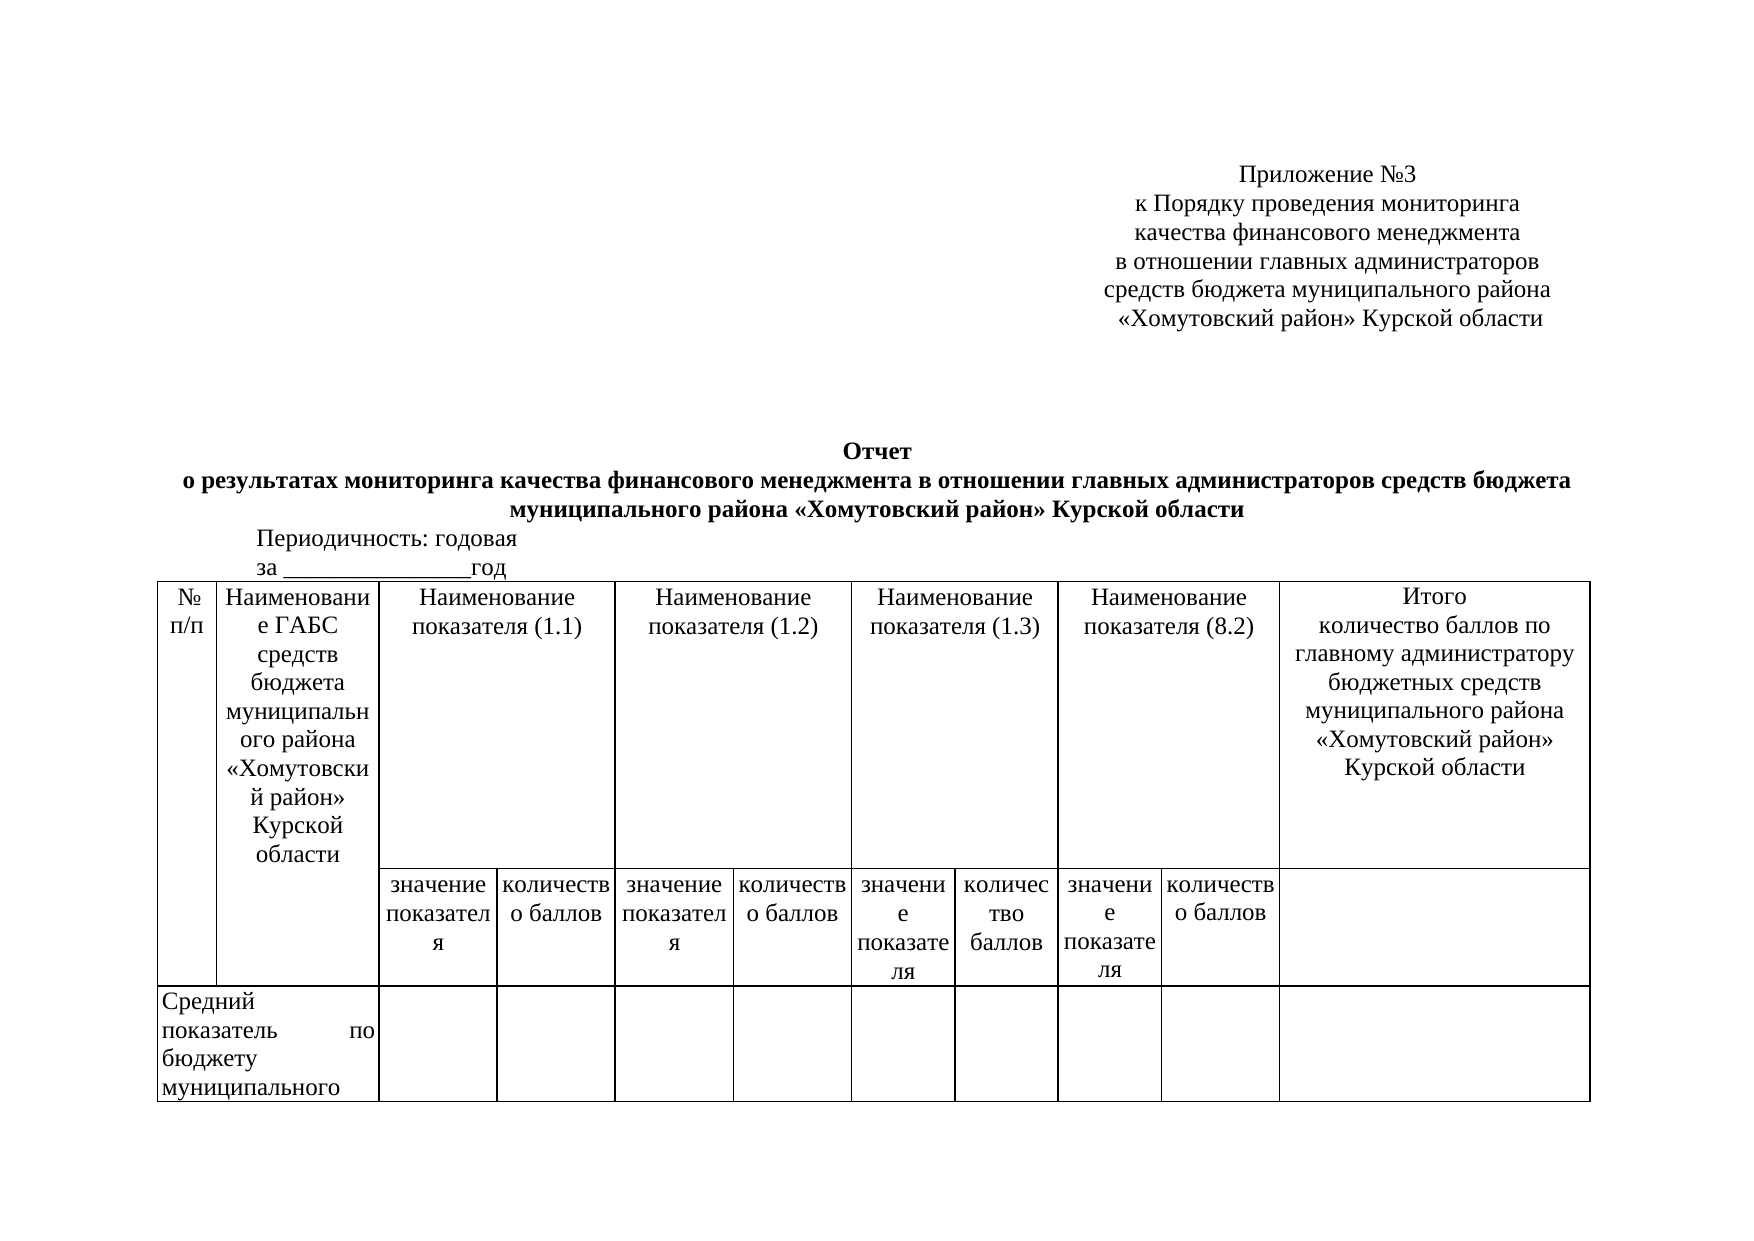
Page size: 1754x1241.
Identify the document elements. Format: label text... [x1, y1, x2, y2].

table_header Наименование показателя (1.2) [616, 582, 851, 868]
table_cell количество баллов [1162, 869, 1279, 985]
table_cell [956, 987, 1057, 1101]
table_cell значение показателя [1059, 869, 1161, 985]
text о результатах мониторинга качества финансового менеджмента в отношении главных администраторов средств бюджета [89, 465, 1665, 494]
table_cell количество баллов [956, 869, 1057, 985]
table_cell значение показателя [852, 869, 954, 985]
table_header Наименование ГАБС средств бюджета муниципального района «Хомутовский район» Курской области [217, 582, 378, 868]
text Приложение №3 [641, 159, 1665, 188]
table_cell [158, 868, 216, 985]
table_cell [498, 987, 614, 1101]
text «Хомутовский район» Курской области [641, 303, 1665, 332]
table_cell [217, 868, 378, 985]
table_cell [1162, 987, 1279, 1101]
text к Порядку проведения мониторинга [641, 188, 1665, 217]
table_cell количество баллов [498, 869, 614, 985]
table_cell значение показателя [380, 869, 496, 985]
table_cell [852, 987, 954, 1101]
table_cell значение показателя [616, 869, 733, 985]
table_header № п/п [158, 582, 216, 868]
text Периодичность: годовая [256, 523, 1665, 552]
table_cell [1059, 987, 1161, 1101]
text за _______________год [256, 552, 1665, 581]
table_cell [1280, 987, 1589, 1101]
table_cell [1280, 869, 1589, 985]
table_header Наименование показателя (1.3) [852, 582, 1057, 868]
table_cell [380, 987, 496, 1101]
table_header Наименование показателя (8.2) [1059, 582, 1279, 868]
table_cell [734, 987, 851, 1101]
text средств бюджета муниципального района [641, 274, 1665, 303]
text качества финансового менеджмента [641, 217, 1665, 246]
table_cell количество баллов [734, 869, 851, 985]
table_header Итого количество баллов по главному администратору бюджетных средств муниципального района «Хомутовский район» Курской области [1280, 582, 1589, 868]
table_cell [158, 987, 378, 1101]
text Отчет [89, 436, 1665, 465]
table_header Наименование показателя (1.1) [380, 582, 614, 868]
text в отношении главных администраторов [641, 246, 1665, 274]
table_cell [616, 987, 733, 1101]
text муниципального района «Хомутовский район» Курской области [89, 494, 1665, 523]
